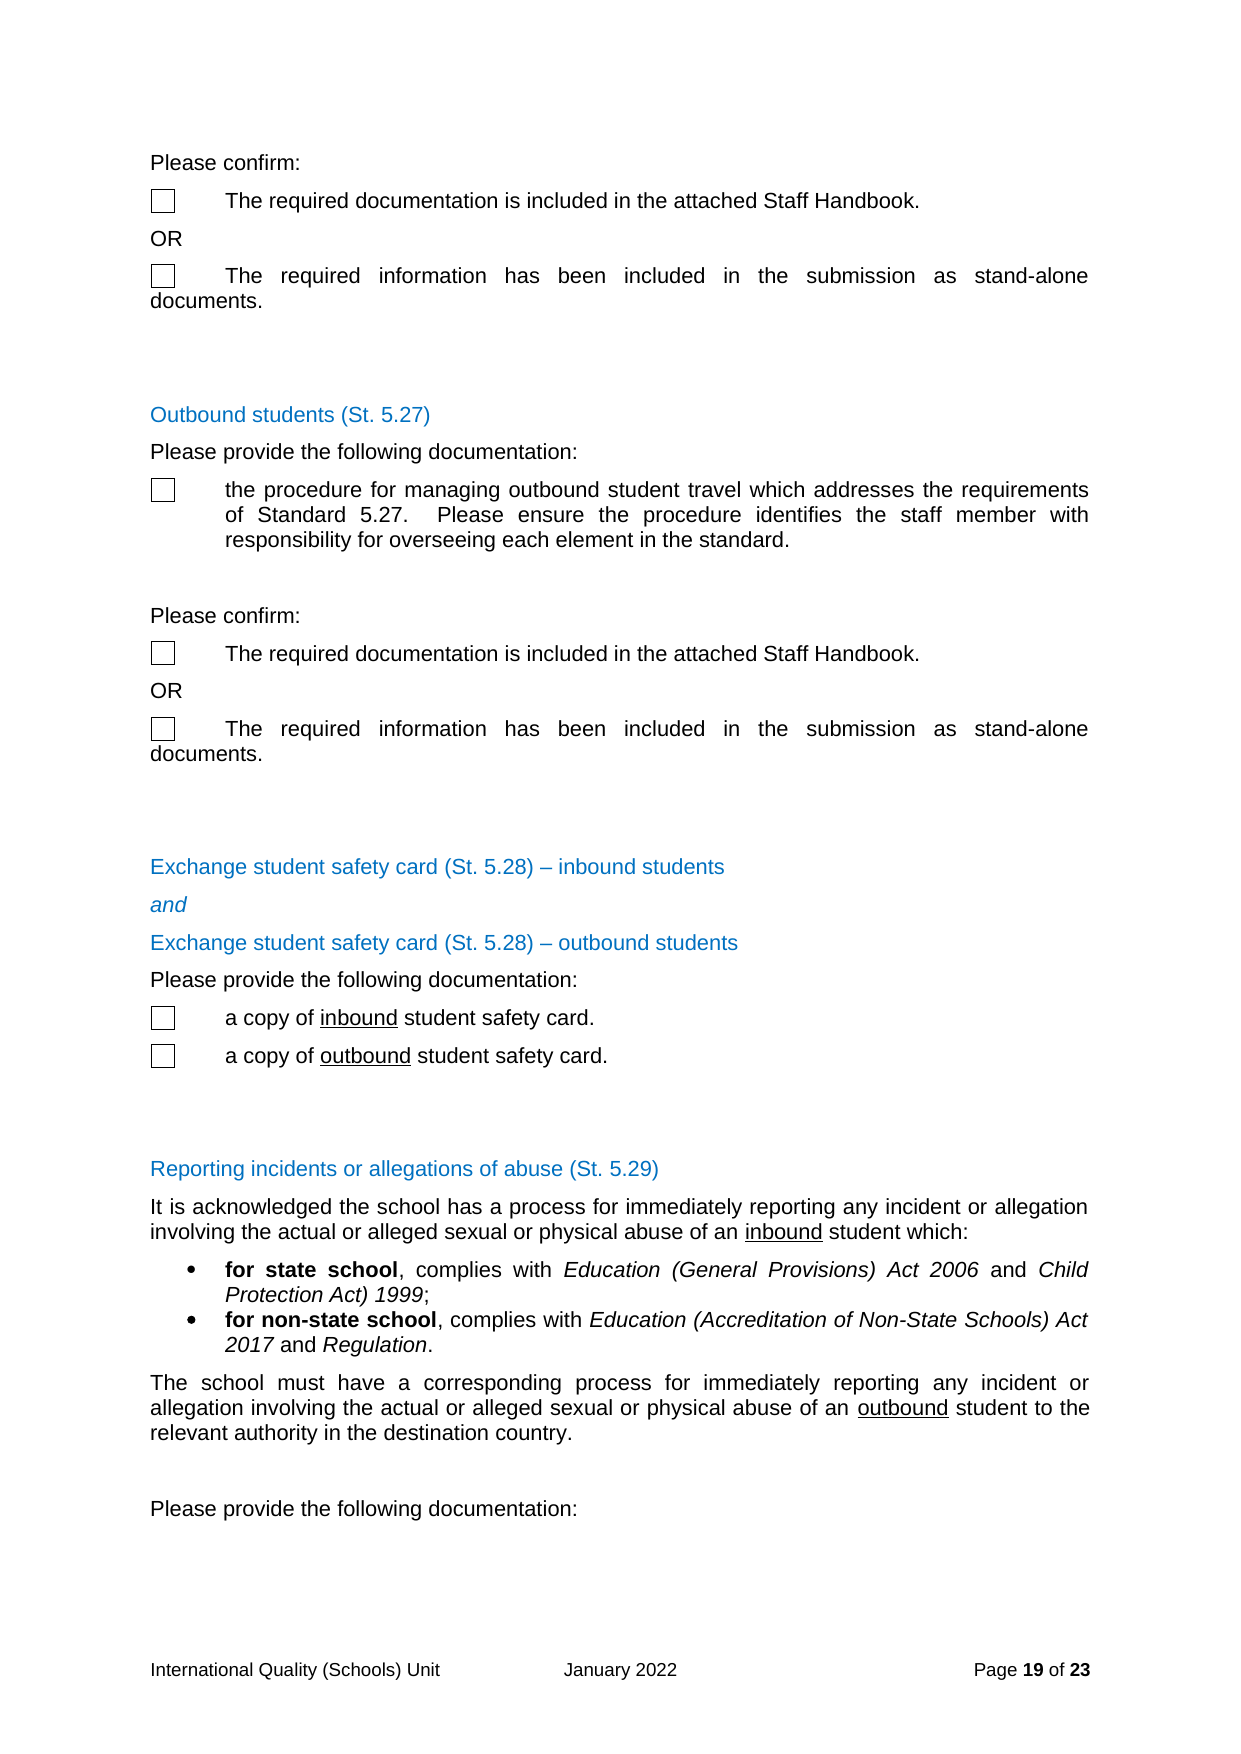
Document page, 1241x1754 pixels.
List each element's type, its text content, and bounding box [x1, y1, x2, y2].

text The school must have a corresponding process for immediately reporting any incident or allegation involving the actual or alleged sexual or physical abuse of an outbound student to the relevant authority in the destination country. [150, 1370, 1090, 1445]
text OR [150, 225, 1090, 251]
list for state school, complies with Education (General Provisions) Act 2006 and Child Protection Act) 1999; [187, 1256, 1090, 1307]
text The required information has been included in the submission as stand-alone documents. [150, 716, 1090, 766]
text The required documentation is included in the attached Staff Handbook. [150, 640, 1090, 666]
list for non-state school, complies with Education (Accreditation of Non-State Schools) Act 2017 and Regulation. [187, 1307, 1090, 1357]
subtitle Exchange student safety card (St. 5.28) – outbound students [150, 929, 1090, 955]
text Please confirm: [150, 150, 1090, 175]
subtitle Exchange student safety card (St. 5.28) – inbound students [150, 854, 1090, 879]
subtitle Reporting incidents or allegations of abuse (St. 5.29) [150, 1156, 1090, 1181]
text Please provide the following documentation: [150, 1496, 1090, 1521]
text It is acknowledged the school has a process for immediately reporting any incident or allegation involving the actual or alleged sexual or physical abuse of an inbound student which: [150, 1193, 1090, 1244]
subtitle Outbound students (St. 5.27) [150, 401, 1090, 427]
text The required information has been included in the submission as stand-alone documents. [150, 263, 1090, 313]
text and [150, 892, 1090, 917]
text a copy of inbound student safety card. [150, 1005, 1090, 1030]
text a copy of outbound student safety card. [150, 1043, 1090, 1068]
text Please confirm: [150, 603, 1090, 628]
text Please provide the following documentation: [150, 967, 1090, 992]
text The required documentation is included in the attached Staff Handbook. [150, 188, 1090, 213]
text the procedure for managing outbound student travel which addresses the requirements of Standard 5.27. Please ensure the procedure identifies the staff member with responsibility for overseeing each element in the standard. [150, 477, 1090, 552]
text OR [150, 678, 1090, 703]
text Please provide the following documentation: [150, 439, 1090, 464]
